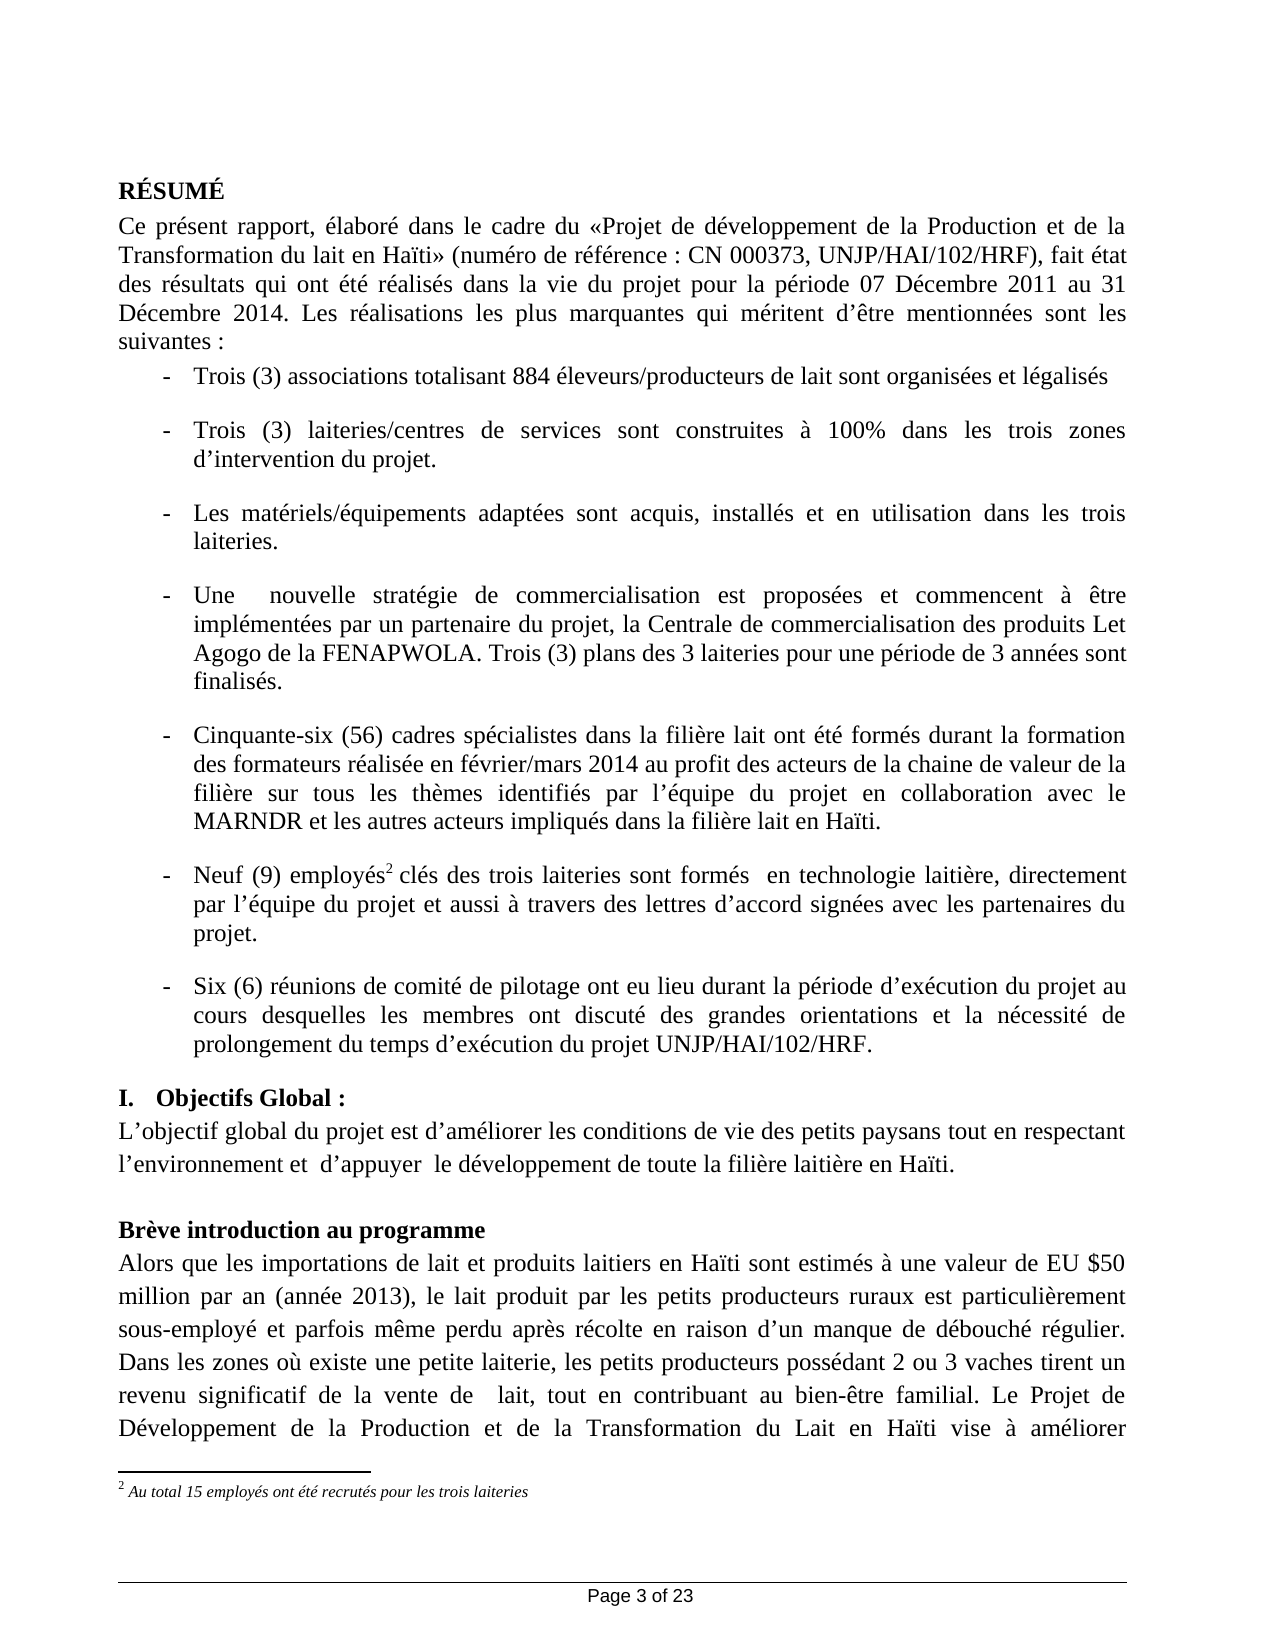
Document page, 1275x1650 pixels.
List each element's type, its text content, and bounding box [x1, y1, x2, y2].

list Neuf (9) employés clés des trois laiteries sont formés en technologie laitière, directement par l’équipe du projet et aussi à travers des lettres d’accord signées avec les partenaires du projet. [162, 860, 1127, 946]
list Une nouvelle stratégie de commercialisation est proposées et commencent à être implémentées par un partenaire du projet, la Centrale de commercialisation des produits Let Agogo de la FENAPWOLA. Trois (3) plans des 3 laiteries pour une période de 3 années sont finalisés. [162, 580, 1127, 695]
subtitle RÉSUMÉ [118, 176, 1127, 205]
text Ce présent rapport, élaboré dans le cadre du «Projet de développement de la Production et de la Transformation du lait en Haïti» (numéro de référence : CN 000373, UNJP/HAI/102/HRF), fait état des résultats qui ont été réalisés dans la vie du projet pour la période 07 Décembre 2011 au 31 Décembre 2014. Les réalisations les plus marquantes qui méritent d’être mentionnées sont les suivantes : [118, 211, 1127, 355]
subtitle Brève introduction au programme [118, 1215, 1127, 1243]
list Trois (3) laiteries/centres de services sont construites à 100% dans les trois zones d’intervention du projet. [162, 415, 1127, 473]
list Cinquante-six (56) cadres spécialistes dans la filière lait ont été formés durant la formation des formateurs réalisée en février/mars 2014 au profit des acteurs de la chaine de valeur de la filière sur tous les thèmes identifiés par l’équipe du projet en collaboration avec le MARNDR et les autres acteurs impliqués dans la filière lait en Haïti. [162, 720, 1127, 835]
subtitle Objectifs Global : [118, 1083, 1127, 1111]
text L’objectif global du projet est d’améliorer les conditions de vie des petits paysans tout en respectant l’environnement et d’appuyer le développement de toute la filière laitière en Haïti. [118, 1116, 1127, 1177]
list Six (6) réunions de comité de pilotage ont eu lieu durant la période d’exécution du projet au cours desquelles les membres ont discuté des grandes orientations et la nécessité de prolongement du temps d’exécution du projet UNJP/HAI/102/HRF. [162, 971, 1127, 1058]
list Les matériels/équipements adaptées sont acquis, installés et en utilisation dans les trois laiteries. [162, 498, 1127, 555]
list Trois (3) associations totalisant 884 éleveurs/producteurs de lait sont organisées et légalisés [162, 361, 1127, 390]
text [118, 1248, 1127, 1442]
